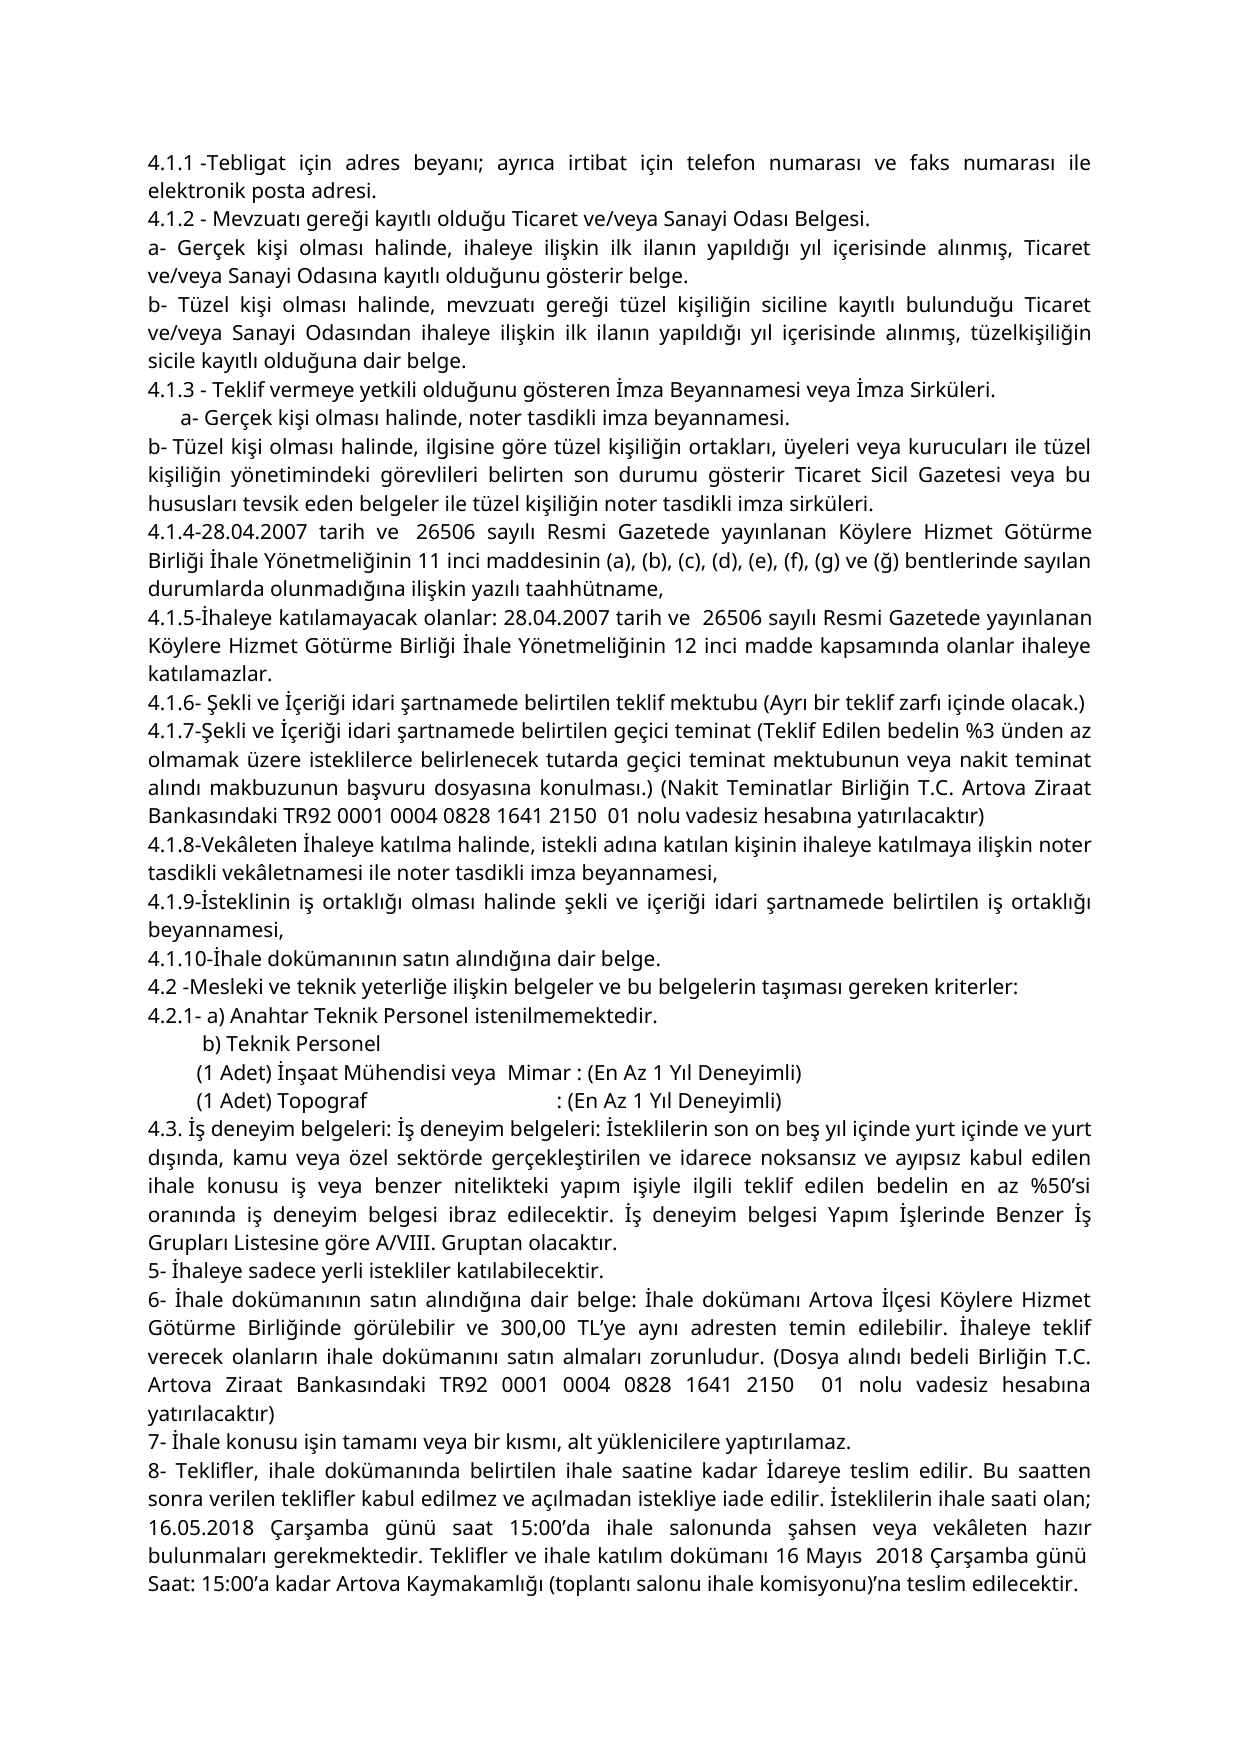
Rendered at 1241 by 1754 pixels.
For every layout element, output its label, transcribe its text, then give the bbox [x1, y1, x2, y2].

text 7- İhale konusu işin tamamı veya bir kısmı, alt yüklenicilere yaptırılamaz. [148, 1427, 1093, 1456]
text 4.1.9-İsteklinin iş ortaklığı olması halinde şekli ve içeriği idari şartnamede belirtilen iş ortaklığı beyannamesi, [148, 887, 1093, 944]
text 4.1.2 - Mevzuatı gereği kayıtlı olduğu Ticaret ve/veya Sanayi Odası Belgesi. [148, 204, 1093, 233]
text a- Gerçek kişi olması halinde, noter tasdikli imza beyannamesi. [148, 403, 1093, 432]
text 6- İhale dokümanının satın alındığına dair belge: İhale dokümanı Artova İlçesi Köylere Hizmet Götürme Birliğinde görülebilir ve 300,00 TL’ye aynı adresten temin edilebilir. İhaleye teklif verecek olanların ihale dokümanını satın almaları zorunludur. (Dosya alındı bedeli Birliğin T.C. Artova Ziraat Bankasındaki TR92 0001 0004 0828 1641 2150 01 nolu vadesiz hesabına yatırılacaktır) [148, 1285, 1093, 1427]
text 5- İhaleye sadece yerli istekliler katılabilecektir. [148, 1257, 1093, 1285]
text b- Tüzel kişi olması halinde, ilgisine göre tüzel kişiliğin ortakları, üyeleri veya kurucuları ile tüzel kişiliğin yönetimindeki görevlileri belirten son durumu gösterir Ticaret Sicil Gazetesi veya bu hususları tevsik eden belgeler ile tüzel kişiliğin noter tasdikli imza sirküleri. [148, 432, 1093, 517]
text 4.1.4-28.04.2007 tarih ve 26506 sayılı Resmi Gazetede yayınlanan Köylere Hizmet Götürme Birliği İhale Yönetmeliğinin 11 inci maddesinin (a), (b), (c), (d), (e), (f), (g) ve (ğ) bentlerinde sayılan durumlarda olunmadığına ilişkin yazılı taahhütname, [148, 517, 1093, 603]
text a- Gerçek kişi olması halinde, ihaleye ilişkin ilk ilanın yapıldığı yıl içerisinde alınmış, Ticaret ve/veya Sanayi Odasına kayıtlı olduğunu gösterir belge. [148, 233, 1093, 290]
text 4.1.7-Şekli ve İçeriği idari şartnamede belirtilen geçici teminat (Teklif Edilen bedelin %3 ünden az olmamak üzere isteklilerce belirlenecek tutarda geçici teminat mektubunun veya nakit teminat alındı makbuzunun başvuru dosyasına konulması.) (Nakit Teminatlar Birliğin T.C. Artova Ziraat Bankasındaki TR92 0001 0004 0828 1641 2150 01 nolu vadesiz hesabına yatırılacaktır) [148, 716, 1093, 830]
text 4.3. İş deneyim belgeleri: İş deneyim belgeleri: İsteklilerin son on beş yıl içinde yurt içinde ve yurt dışında, kamu veya özel sektörde gerçekleştirilen ve idarece noksansız ve ayıpsız kabul edilen ihale konusu iş veya benzer nitelikteki yapım işiyle ilgili teklif edilen bedelin en az %50’si oranında iş deneyim belgesi ibraz edilecektir. İş deneyim belgesi Yapım İşlerinde Benzer İş Grupları Listesine göre A/VIII. Gruptan olacaktır. [148, 1114, 1093, 1257]
text 4.1.3 - Teklif vermeye yetkili olduğunu gösteren İmza Beyannamesi veya İmza Sirküleri. [148, 375, 1093, 403]
text (1 Adet) Topograf : (En Az 1 Yıl Deneyimli) [148, 1086, 1093, 1114]
text 4.2.1- a) Anahtar Teknik Personel istenilmemektedir. b) Teknik Personel (1 Adet) İnşaat Mühendisi veya Mimar : (En Az 1 Yıl Deneyimli) [148, 1001, 1093, 1086]
text 4.1.1 -Tebligat için adres beyanı; ayrıca irtibat için telefon numarası ve faks numarası ile elektronik posta adresi. [148, 148, 1093, 204]
text 4.2 -Mesleki ve teknik yeterliğe ilişkin belgeler ve bu belgelerin taşıması gereken kriterler: [148, 972, 1093, 1001]
text 4.1.5-İhaleye katılamayacak olanlar: 28.04.2007 tarih ve 26506 sayılı Resmi Gazetede yayınlanan Köylere Hizmet Götürme Birliği İhale Yönetmeliğinin 12 inci madde kapsamında olanlar ihaleye katılamazlar. [148, 603, 1093, 688]
text 8- Teklifler, ihale dokümanında belirtilen ihale saatine kadar İdareye teslim edilir. Bu saatten sonra verilen teklifler kabul edilmez ve açılmadan istekliye iade edilir. İsteklilerin ihale saati olan; 16.05.2018 Çarşamba günü saat 15:00’da ihale salonunda şahsen veya vekâleten hazır bulunmaları gerekmektedir. Teklifler ve ihale katılım dokümanı 16 Mayıs 2018 Çarşamba günü Saat: 15:00’a kadar Artova Kaymakamlığı (toplantı salonu ihale komisyonu)’na teslim edilecektir. [148, 1456, 1093, 1598]
text 4.1.10-İhale dokümanının satın alındığına dair belge. [148, 944, 1093, 972]
text 4.1.6- Şekli ve İçeriği idari şartnamede belirtilen teklif mektubu (Ayrı bir teklif zarfı içinde olacak.) [148, 688, 1093, 716]
text 4.1.8-Vekâleten İhaleye katılma halinde, istekli adına katılan kişinin ihaleye katılmaya ilişkin noter tasdikli vekâletnamesi ile noter tasdikli imza beyannamesi, [148, 830, 1093, 887]
text b- Tüzel kişi olması halinde, mevzuatı gereği tüzel kişiliğin siciline kayıtlı bulunduğu Ticaret ve/veya Sanayi Odasından ihaleye ilişkin ilk ilanın yapıldığı yıl içerisinde alınmış, tüzelkişiliğin sicile kayıtlı olduğuna dair belge. [148, 290, 1093, 375]
